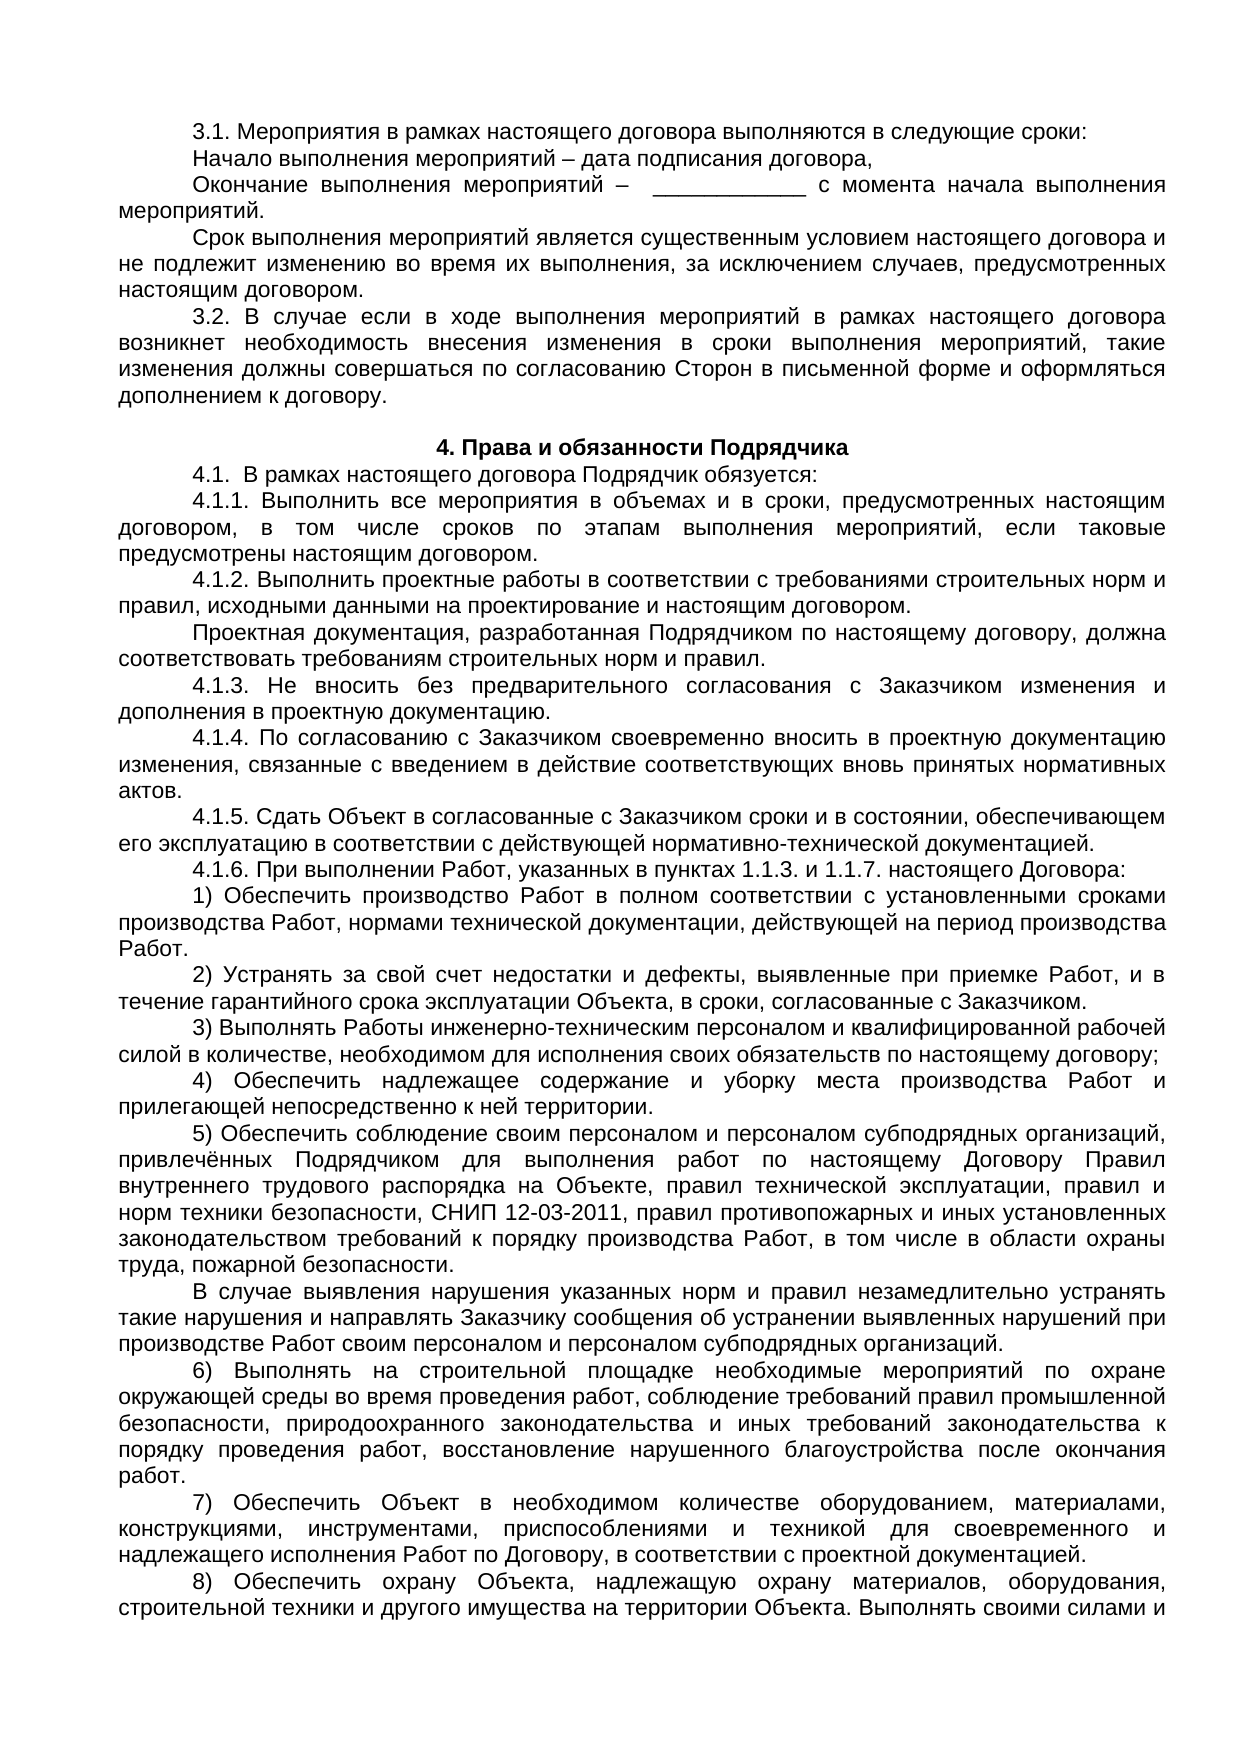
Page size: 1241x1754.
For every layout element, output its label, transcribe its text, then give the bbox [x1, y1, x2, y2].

text 5) Обеспечить соблюдение своим персоналом и персоналом субподрядных организаций, привлечённых Подрядчиком для выполнения работ по настоящему Договору Правил внутреннего трудового распорядка на Объекте, правил технической эксплуатации, правил и норм техники безопасности, СНИП 12-03-2011, правил противопожарных и иных установленных законодательством требований к порядку производства Работ, в том числе в области охраны труда, пожарной безопасности. [118, 1119, 1167, 1278]
text 7) Обеспечить Объект в необходимом количестве оборудованием, материалами, конструкциями, инструментами, приспособлениями и техникой для своевременного и надлежащего исполнения Работ по Договору, в соответствии с проектной документацией. [118, 1488, 1167, 1568]
text 4.1.3. Не вносить без предварительного согласования с Заказчиком изменения и дополнения в проектную документацию. [118, 672, 1167, 724]
text В случае выявления нарушения указанных норм и правил незамедлительно устранять такие нарушения и направлять Заказчику сообщения об устранении выявленных нарушений при производстве Работ своим персоналом и персоналом субподрядных организаций. [118, 1278, 1167, 1357]
text 3) Выполнять Работы инженерно-техническим персоналом и квалифицированной рабочей силой в количестве, необходимом для исполнения своих обязательств по настоящему договору; [118, 1014, 1167, 1067]
text 4) Обеспечить надлежащее содержание и уборку места производства Работ и прилегающей непосредственно к ней территории. [118, 1067, 1167, 1119]
text Проектная документация, разработанная Подрядчиком по настоящему договору, должна соответствовать требованиям строительных норм и правил. [118, 619, 1167, 672]
text 4.1. В рамках настоящего договора Подрядчик обязуется: [118, 461, 1167, 487]
text 4.1.6. При выполнении Работ, указанных в пунктах 1.1.3. и 1.1.7. настоящего Договора: [118, 856, 1167, 882]
text 4.1.2. Выполнить проектные работы в соответствии с требованиями строительных норм и правил, исходными данными на проектирование и настоящим договором. [118, 566, 1167, 619]
text Окончание выполнения мероприятий – ____________ с момента начала выполнения мероприятий. [118, 171, 1167, 223]
text 3.2. В случае если в ходе выполнения мероприятий в рамках настоящего договора возникнет необходимость внесения изменения в сроки выполнения мероприятий, такие изменения должны совершаться по согласованию Сторон в письменной форме и оформляться дополнением к договору. [118, 303, 1167, 408]
text 6) Выполнять на строительной площадке необходимые мероприятий по охране окружающей среды во время проведения работ, соблюдение требований правил промышленной безопасности, природоохранного законодательства и иных требований законодательства к порядку проведения работ, восстановление нарушенного благоустройства после окончания работ. [118, 1357, 1167, 1488]
text 4. Права и обязанности Подрядчика [118, 434, 1167, 461]
text Срок выполнения мероприятий является существенным условием настоящего договора и не подлежит изменению во время их выполнения, за исключением случаев, предусмотренных настоящим договором. [118, 223, 1167, 303]
text 3.1. Мероприятия в рамках настоящего договора выполняются в следующие сроки: [118, 118, 1167, 144]
text 4.1.4. По согласованию с Заказчиком своевременно вносить в проектную документацию изменения, связанные с введением в действие соответствующих вновь принятых нормативных актов. [118, 724, 1167, 803]
text 4.1.5. Сдать Объект в согласованные с Заказчиком сроки и в состоянии, обеспечивающем его эксплуатацию в соответствии с действующей нормативно-технической документацией. [118, 803, 1167, 856]
text Начало выполнения мероприятий – дата подписания договора, [118, 144, 1167, 171]
text 4.1.1. Выполнить все мероприятия в объемах и в сроки, предусмотренных настоящим договором, в том числе сроков по этапам выполнения мероприятий, если таковые предусмотрены настоящим договором. [118, 487, 1167, 566]
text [118, 1568, 1167, 1620]
text 1) Обеспечить производство Работ в полном соответствии с установленными сроками производства Работ, нормами технической документации, действующей на период производства Работ. [118, 882, 1167, 961]
text 2) Устранять за свой счет недостатки и дефекты, выявленные при приемке Работ, и в течение гарантийного срока эксплуатации Объекта, в сроки, согласованные с Заказчиком. [118, 961, 1167, 1014]
